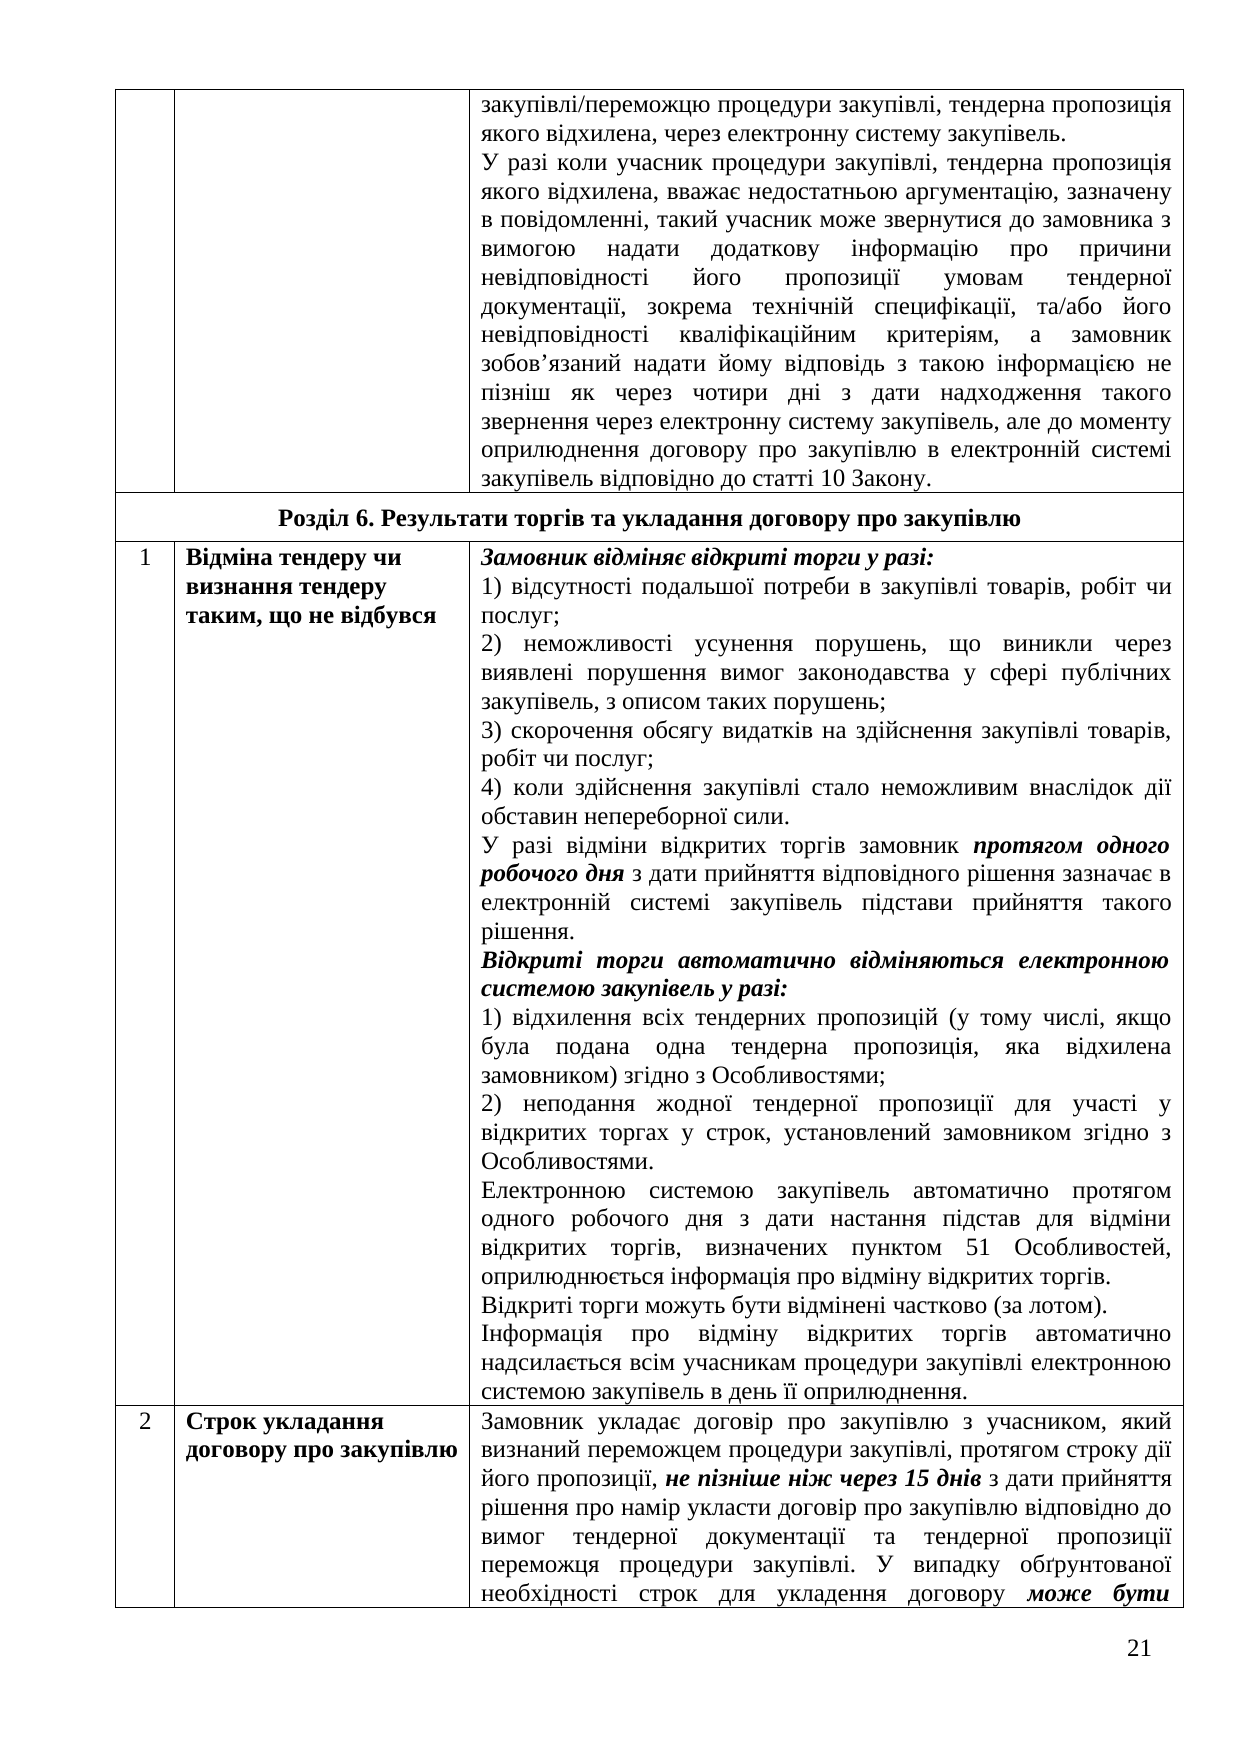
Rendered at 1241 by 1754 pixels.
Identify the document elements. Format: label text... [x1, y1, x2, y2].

table_cell Замовник відміняє відкриті торги у разі: 1) відсутності подальшої потреби в закупівлі товарів, робіт чи послуг; 2) неможливості усунення порушень, що виникли через виявлені порушення вимог законодавства у сфері публічних закупівель, з описом таких порушень; 3) скорочення обсягу видатків на здійснення закупівлі товарів, робіт чи послуг; 4) коли здійснення закупівлі стало неможливим внаслідок дії обставин непереборної сили. У разі відміни відкритих торгів замовник протягом одного робочого дня з дати прийняття відповідного рішення зазначає в електронній системі закупівель підстави прийняття такого рішення. Відкриті торги автоматично відміняються електронною системою закупівель у разі: 1) відхилення всіх тендерних пропозицій (у тому числі, якщо була подана одна тендерна пропозиція, яка відхилена замовником) згідно з Особливостями; 2) неподання жодної тендерної пропозиції для участі у відкритих торгах у строк, установлений замовником згідно з Особливостями. Електронною системою закупівель автоматично протягом одного робочого дня з дати настання підстав для відміни відкритих торгів, визначених пунктом 51 Особливостей, оприлюднюється інформація про відміну відкритих торгів. Відкриті торги можуть бути відмінені частково (за лотом). Інформація про відміну відкритих торгів автоматично надсилається всім учасникам процедури закупівлі електронною системою закупівель в день її оприлюднення. [470, 542, 1183, 1405]
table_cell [470, 1406, 1183, 1607]
table_cell 2 [116, 1406, 174, 1607]
table_cell Розділ 6. Результати торгів та укладання договору про закупівлю [116, 493, 1183, 541]
table_cell 3 [116, 90, 174, 492]
table_cell Відміна тендеру чи визнання тендеру таким, що не відбувся [175, 542, 469, 1405]
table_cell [175, 90, 469, 492]
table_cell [470, 90, 1183, 492]
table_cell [175, 1406, 469, 1607]
table_cell 1 [116, 542, 174, 1405]
